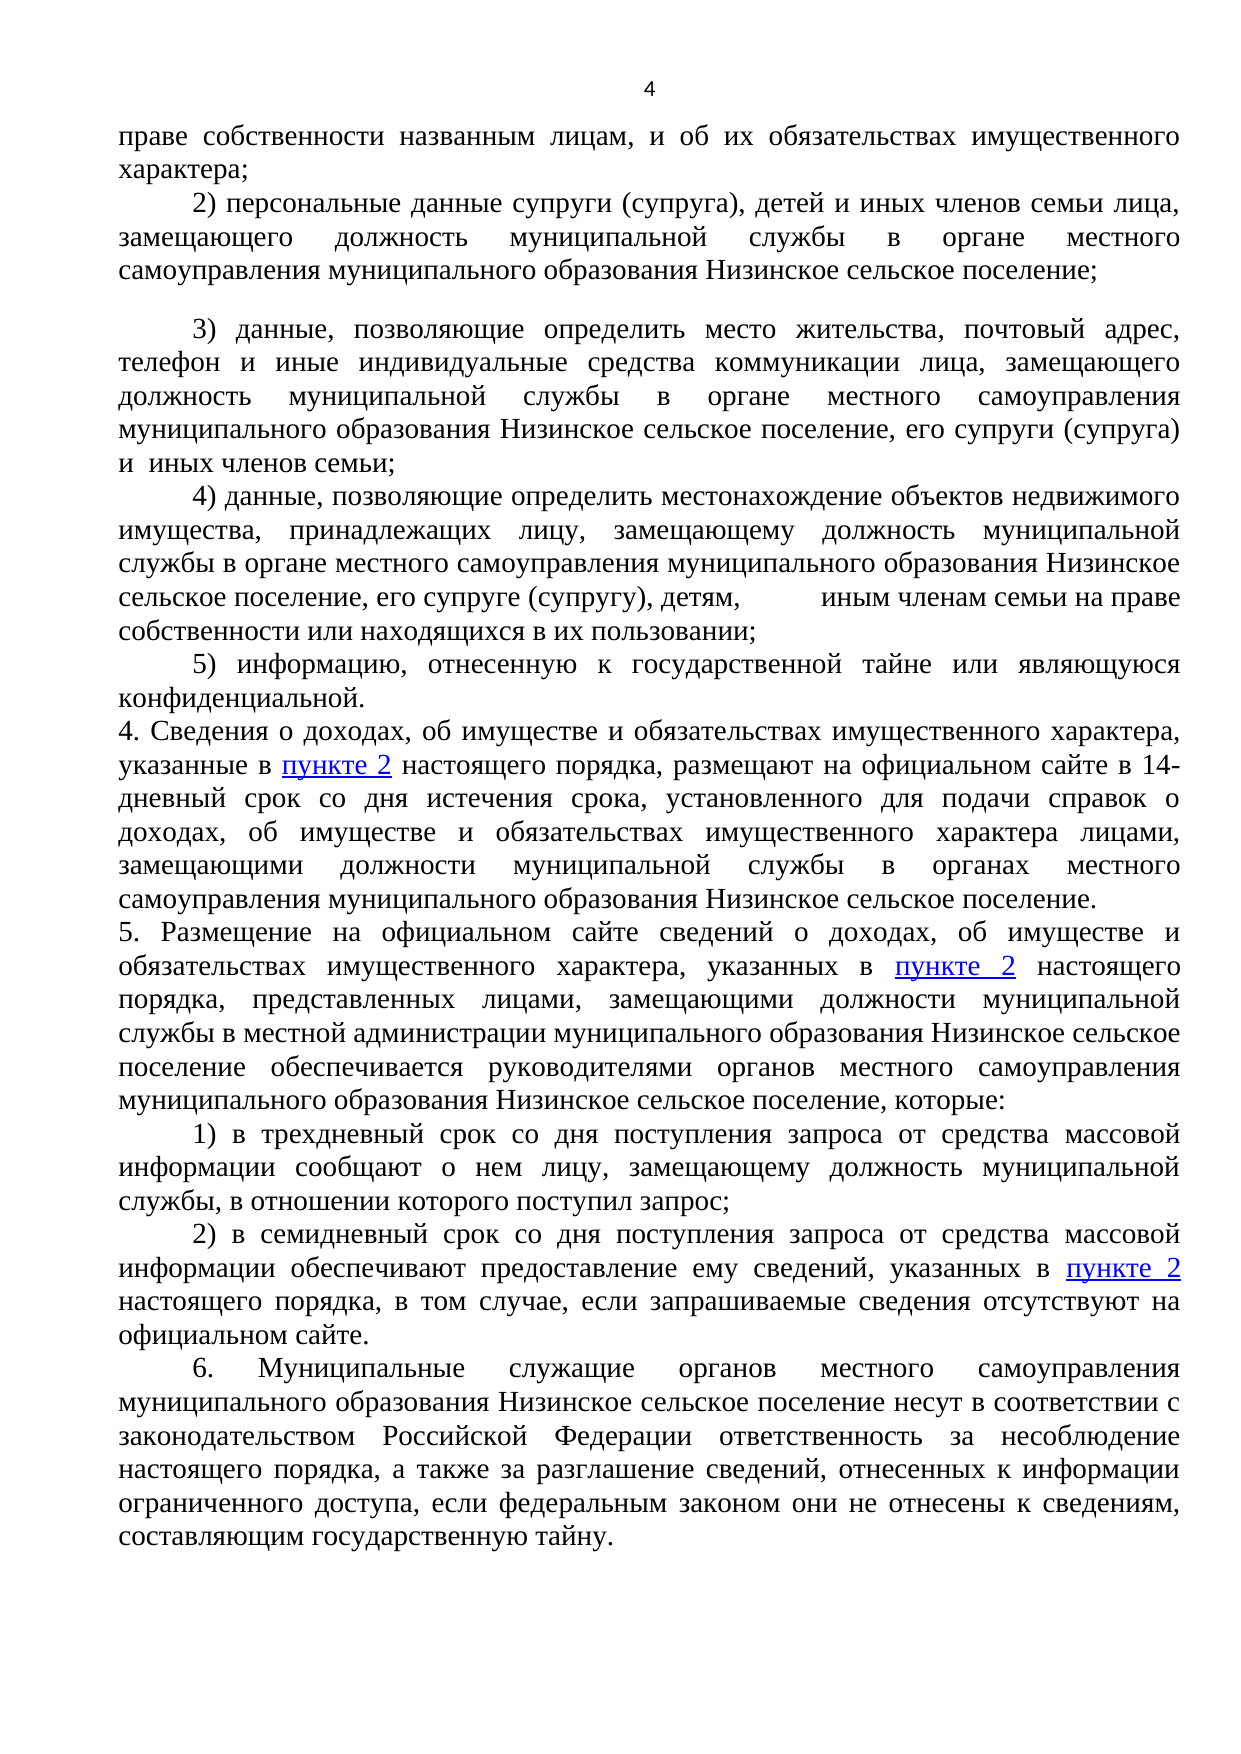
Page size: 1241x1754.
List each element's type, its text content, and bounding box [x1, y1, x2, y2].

text 4. Сведения о доходах, об имуществе и обязательствах имущественного характера, указанные в пункте 2 настоящего порядка, размещают на официальном сайте в 14-дневный срок со дня истечения срока, установленного для подачи справок о доходах, об имуществе и обязательствах имущественного характера лицами, замещающими должности муниципальной службы в органах местного самоуправления муниципального образования Низинское сельское поселение. [118, 713, 1181, 914]
text 2) в семидневный срок со дня поступления запроса от средства массовой информации обеспечивают предоставление ему сведений, указанных в пункте 2 настоящего порядка, в том случае, если запрашиваемые сведения отсутствуют на официальном сайте. [118, 1216, 1181, 1351]
text 6. Муниципальные служащие органов местного самоуправления муниципального образования Низинское сельское поселение несут в соответствии с законодательством Российской Федерации ответственность за несоблюдение настоящего порядка, а также за разглашение сведений, отнесенных к информации ограниченного доступа, если федеральным законом они не отнесены к сведениям, составляющим государственную тайну. [118, 1351, 1181, 1552]
text 1) в трехдневный срок со дня поступления запроса от средства массовой информации сообщают о нем лицу, замещающему должность муниципальной службы, в отношении которого поступил запрос; [118, 1116, 1181, 1216]
text 4) данные, позволяющие определить местонахождение объектов недвижимого имущества, принадлежащих лицу, замещающему должность муниципальной службы в органе местного самоуправления муниципального образования Низинское сельское поселение, его супруге (супругу), детям, иным членам семьи на праве собственности или находящихся в их пользовании; [118, 478, 1181, 646]
text 5. Размещение на официальном сайте сведений о доходах, об имуществе и обязательствах имущественного характера, указанных в пункте 2 настоящего порядка, представленных лицами, замещающими должности муниципальной службы в местной администрации муниципального образования Низинское сельское поселение обеспечивается руководителями органов местного самоуправления муниципального образования Низинское сельское поселение, которые: [118, 914, 1181, 1116]
text 5) информацию, отнесенную к государственной тайне или являющуюся конфиденциальной. [118, 646, 1181, 713]
text 3) данные, позволяющие определить место жительства, почтовый адрес, телефон и иные индивидуальные средства коммуникации лица, замещающего должность муниципальной службы в органе местного самоуправления муниципального образования Низинское сельское поселение, его супруги (супруга) и иных членов семьи; [118, 311, 1181, 478]
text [118, 118, 1181, 185]
text 2) персональные данные супруги (супруга), детей и иных членов семьи лица, замещающего должность муниципальной службы в органе местного самоуправления муниципального образования Низинское сельское поселение; [118, 185, 1181, 286]
